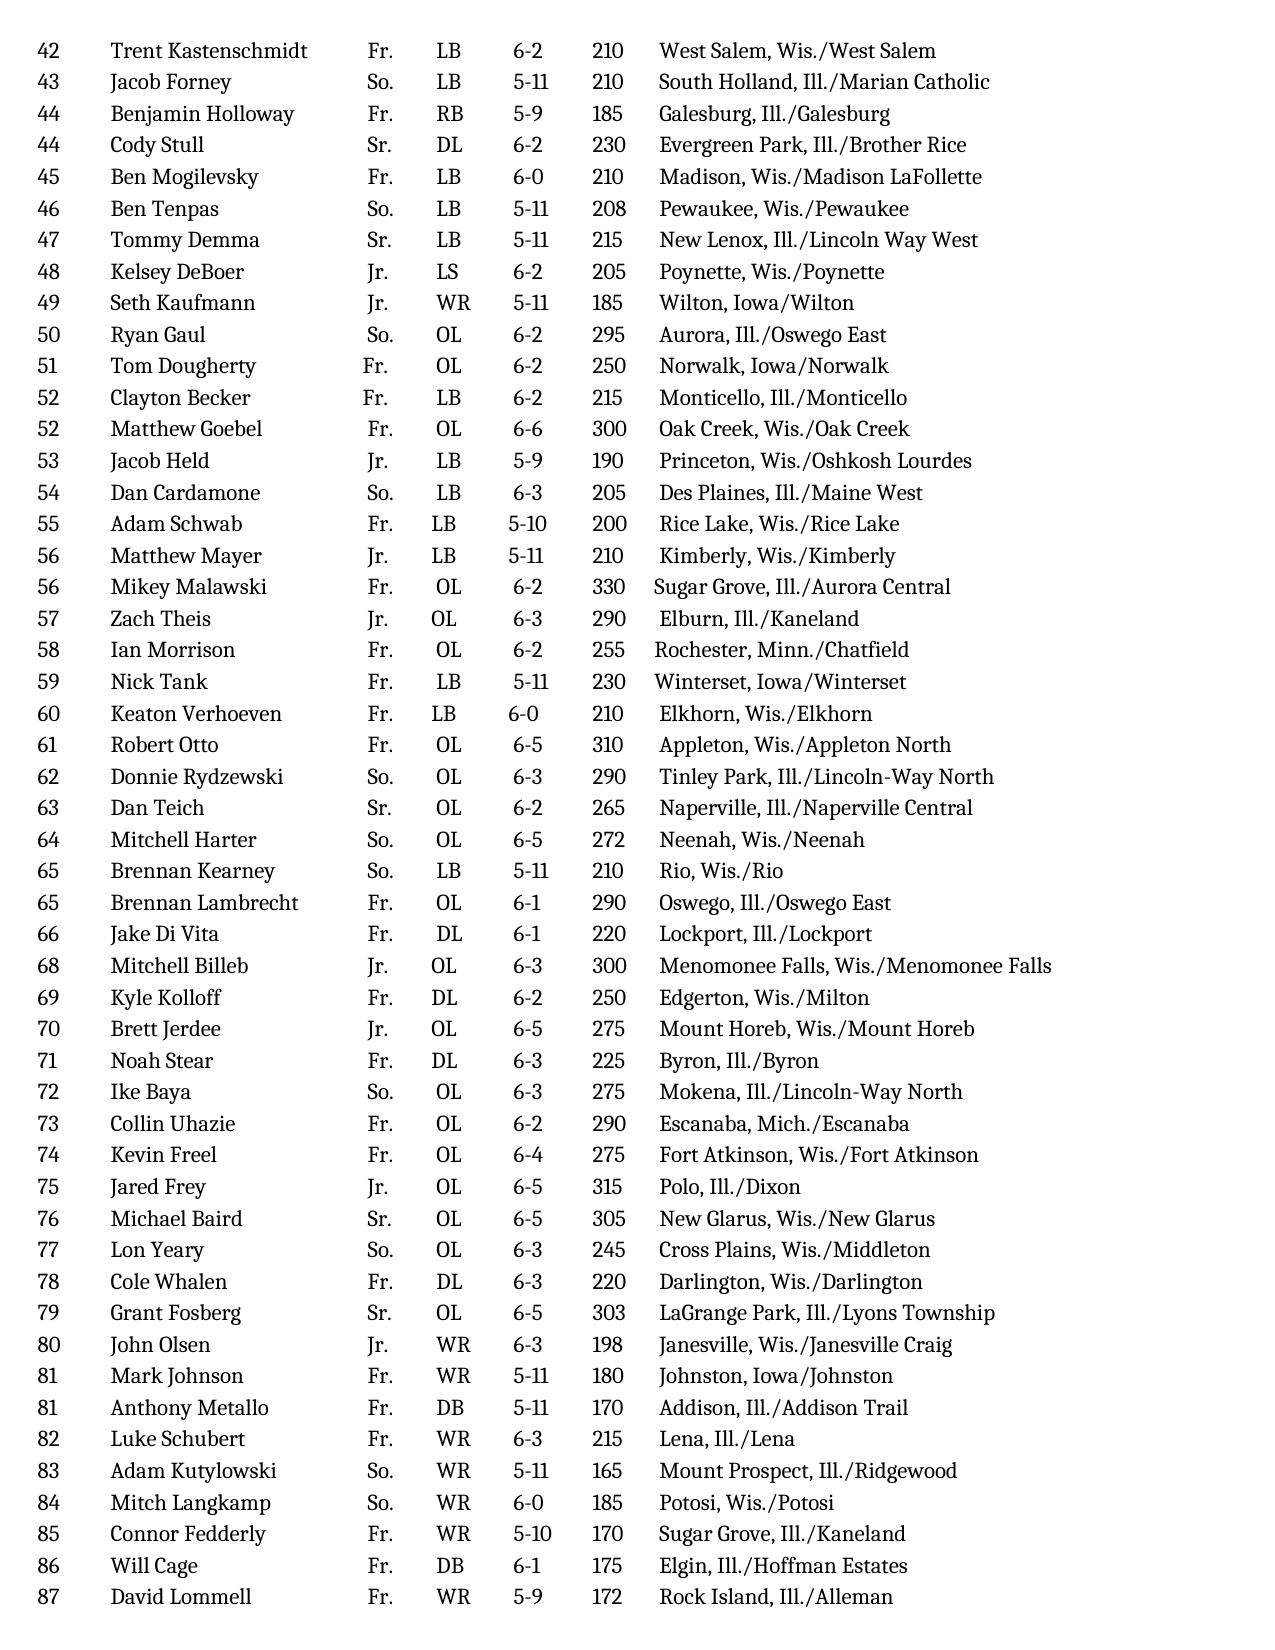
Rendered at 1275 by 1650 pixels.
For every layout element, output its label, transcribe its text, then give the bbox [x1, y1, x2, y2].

text 65 Brennan Kearney So. LB 5-11 210 Rio, Wis./Rio [37, 858, 1237, 884]
text 54 Dan Cardamone So. LB 6-3 205 Des Plaines, Ill./Maine West [37, 479, 1237, 506]
text 65 Brennan Lambrecht Fr. OL 6-1 290 Oswego, Ill./Oswego East [37, 890, 1237, 916]
text 58 Ian Morrison Fr. OL 6-2 255 Rochester, Minn./Chatfield [37, 637, 1237, 663]
text 56 Matthew Mayer Jr. LB 5-11 210 Kimberly, Wis./Kimberly [37, 542, 1237, 569]
text 46 Ben Tenpas So. LB 5-11 208 Pewaukee, Wis./Pewaukee [37, 195, 1237, 222]
text 55 Adam Schwab Fr. LB 5-10 200 Rice Lake, Wis./Rice Lake [37, 511, 1237, 537]
text 52 Matthew Goebel Fr. OL 6-6 300 Oak Creek, Wis./Oak Creek [37, 416, 1237, 443]
text 47 Tommy Demma Sr. LB 5-11 215 New Lenox, Ill./Lincoln Way West [37, 227, 1237, 253]
text 70 Brett Jerdee Jr. OL 6-5 275 Mount Horeb, Wis./Mount Horeb [37, 1016, 1237, 1042]
text 86 Will Cage Fr. DB 6-1 175 Elgin, Ill./Hoffman Estates [37, 1552, 1237, 1579]
text 52 Clayton Becker Fr. LB 6-2 215 Monticello, Ill./Monticello [37, 385, 1237, 411]
text 50 Ryan Gaul So. OL 6-2 295 Aurora, Ill./Oswego East [37, 322, 1237, 348]
text 82 Luke Schubert Fr. WR 6-3 215 Lena, Ill./Lena [37, 1426, 1237, 1453]
text 72 Ike Baya So. OL 6-3 275 Mokena, Ill./Lincoln-Way North [37, 1079, 1237, 1105]
text 78 Cole Whalen Fr. DL 6-3 220 Darlington, Wis./Darlington [37, 1268, 1237, 1295]
text 64 Mitchell Harter So. OL 6-5 272 Neenah, Wis./Neenah [37, 827, 1237, 853]
text 83 Adam Kutylowski So. WR 5-11 165 Mount Prospect, Ill./Ridgewood [37, 1458, 1237, 1484]
text 44 Cody Stull Sr. DL 6-2 230 Evergreen Park, Ill./Brother Rice [37, 132, 1237, 158]
text 66 Jake Di Vita Fr. DL 6-1 220 Lockport, Ill./Lockport [37, 921, 1237, 948]
text 76 Michael Baird Sr. OL 6-5 305 New Glarus, Wis./New Glarus [37, 1205, 1237, 1232]
text 69 Kyle Kolloff Fr. DL 6-2 250 Edgerton, Wis./Milton [37, 984, 1237, 1011]
text 49 Seth Kaufmann Jr. WR 5-11 185 Wilton, Iowa/Wilton [37, 290, 1237, 316]
text 80 John Olsen Jr. WR 6-3 198 Janesville, Wis./Janesville Craig [37, 1332, 1237, 1358]
text 63 Dan Teich Sr. OL 6-2 265 Naperville, Ill./Naperville Central [37, 795, 1237, 821]
text 60 Keaton Verhoeven Fr. LB 6-0 210 Elkhorn, Wis./Elkhorn [37, 700, 1237, 727]
text 81 Mark Johnson Fr. WR 5-11 180 Johnston, Iowa/Johnston [37, 1363, 1237, 1389]
text 75 Jared Frey Jr. OL 6-5 315 Polo, Ill./Dixon [37, 1174, 1237, 1200]
text 57 Zach Theis Jr. OL 6-3 290 Elburn, Ill./Kaneland [37, 606, 1237, 632]
text 44 Benjamin Holloway Fr. RB 5-9 185 Galesburg, Ill./Galesburg [37, 101, 1237, 127]
text 42 Trent Kastenschmidt Fr. LB 6-2 210 West Salem, Wis./West Salem [37, 37, 1237, 64]
text 85 Connor Fedderly Fr. WR 5-10 170 Sugar Grove, Ill./Kaneland [37, 1521, 1237, 1547]
text 48 Kelsey DeBoer Jr. LS 6-2 205 Poynette, Wis./Poynette [37, 258, 1237, 285]
text 84 Mitch Langkamp So. WR 6-0 185 Potosi, Wis./Potosi [37, 1489, 1237, 1516]
text 62 Donnie Rydzewski So. OL 6-3 290 Tinley Park, Ill./Lincoln-Way North [37, 763, 1237, 790]
text 71 Noah Stear Fr. DL 6-3 225 Byron, Ill./Byron [37, 1047, 1237, 1074]
text 77 Lon Yeary So. OL 6-3 245 Cross Plains, Wis./Middleton [37, 1237, 1237, 1263]
text 53 Jacob Held Jr. LB 5-9 190 Princeton, Wis./Oshkosh Lourdes [37, 448, 1237, 474]
text 45 Ben Mogilevsky Fr. LB 6-0 210 Madison, Wis./Madison LaFollette [37, 164, 1237, 190]
text 87 David Lommell Fr. WR 5-9 172 Rock Island, Ill./Alleman [37, 1584, 1237, 1610]
text 43 Jacob Forney So. LB 5-11 210 South Holland, Ill./Marian Catholic [37, 69, 1237, 95]
text 74 Kevin Freel Fr. OL 6-4 275 Fort Atkinson, Wis./Fort Atkinson [37, 1142, 1237, 1168]
text 81 Anthony Metallo Fr. DB 5-11 170 Addison, Ill./Addison Trail [37, 1395, 1237, 1421]
text 68 Mitchell Billeb Jr. OL 6-3 300 Menomonee Falls, Wis./Menomonee Falls [37, 953, 1237, 979]
text 79 Grant Fosberg Sr. OL 6-5 303 LaGrange Park, Ill./Lyons Township [37, 1300, 1237, 1326]
text 61 Robert Otto Fr. OL 6-5 310 Appleton, Wis./Appleton North [37, 732, 1237, 758]
text 73 Collin Uhazie Fr. OL 6-2 290 Escanaba, Mich./Escanaba [37, 1111, 1237, 1137]
text 51 Tom Dougherty Fr. OL 6-2 250 Norwalk, Iowa/Norwalk [37, 353, 1237, 379]
text 59 Nick Tank Fr. LB 5-11 230 Winterset, Iowa/Winterset [37, 669, 1237, 695]
text 56 Mikey Malawski Fr. OL 6-2 330 Sugar Grove, Ill./Aurora Central [37, 574, 1237, 600]
